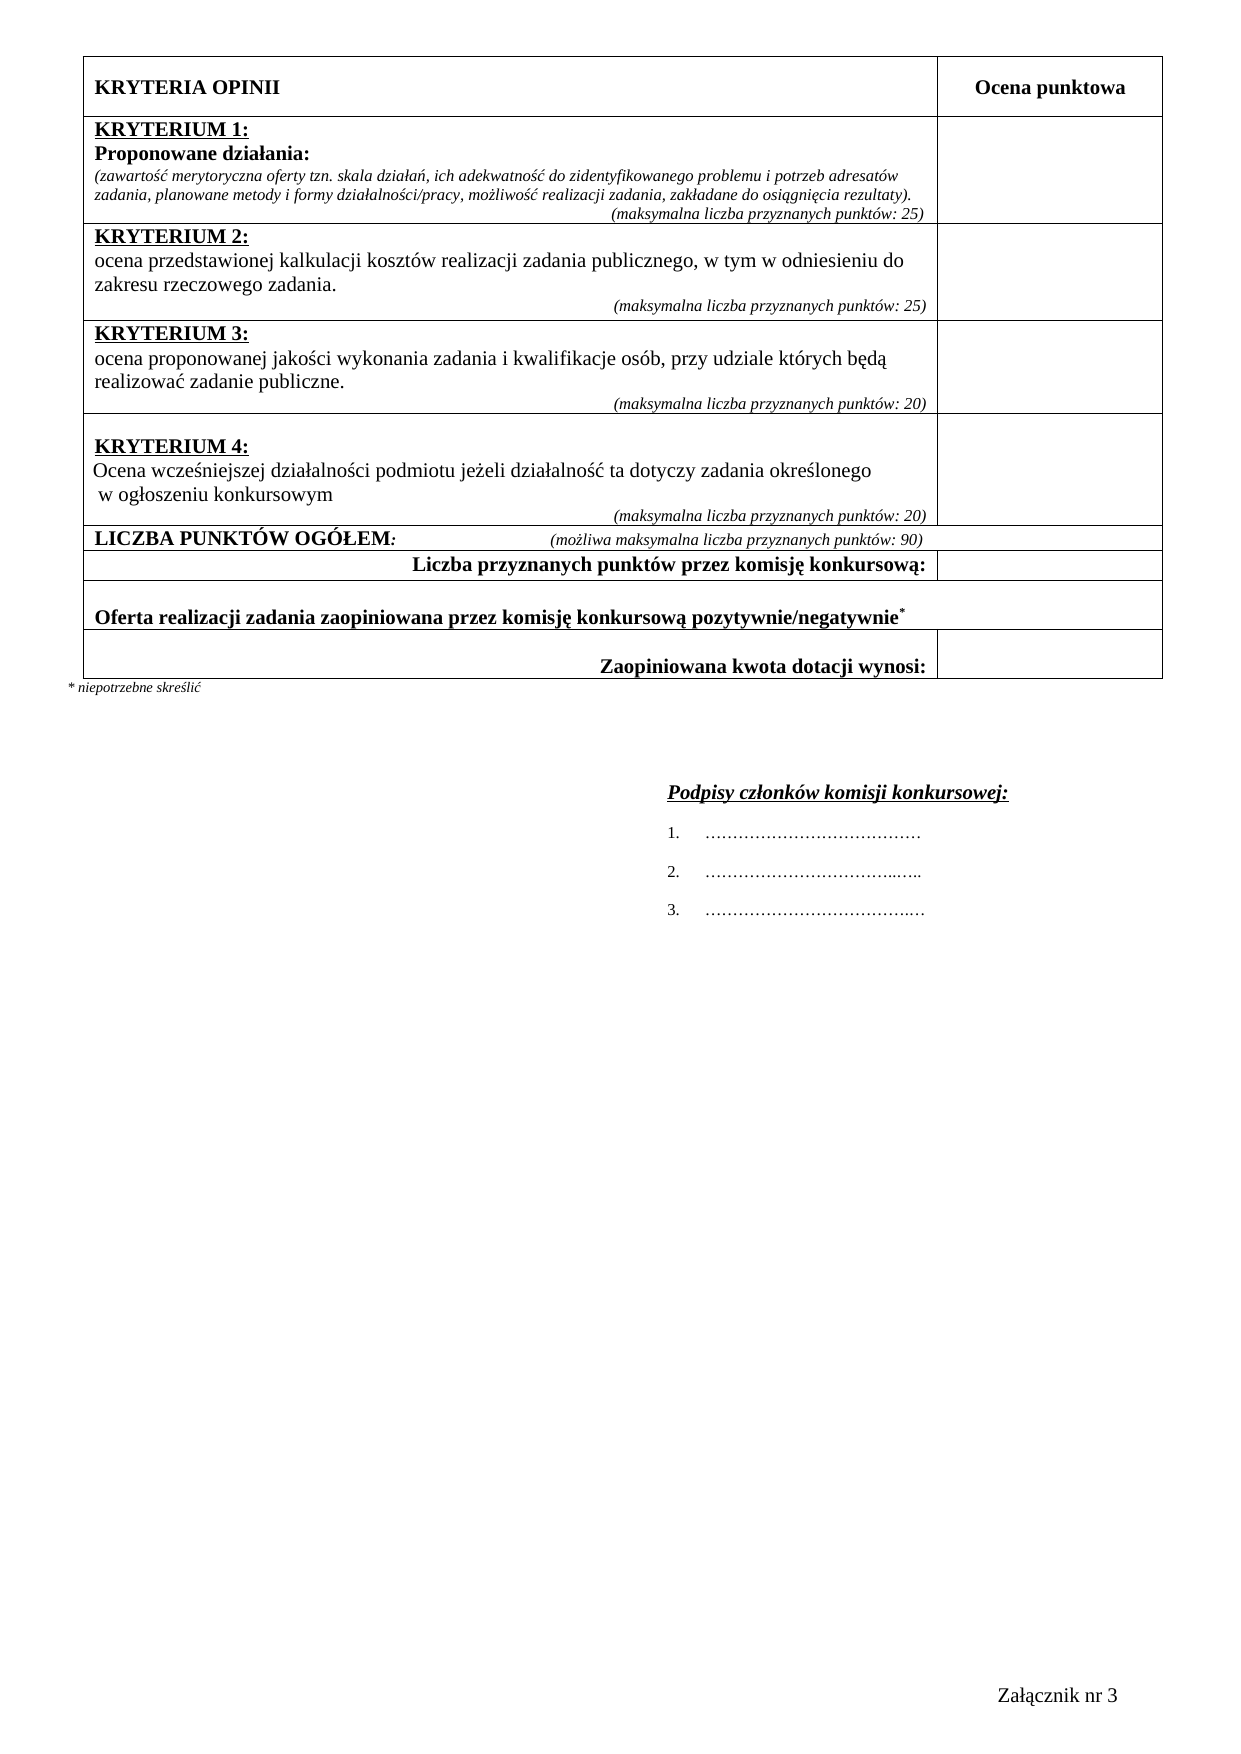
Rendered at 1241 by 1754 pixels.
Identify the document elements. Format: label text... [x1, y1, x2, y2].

table_cell KRYTERIUM 2: ocena przedstawionej kalkulacji kosztów realizacji zadania publicznego, w tym w odniesieniu do zakresu rzeczowego zadania. (maksymalna liczba przyznanych punktów: 25) [84, 224, 937, 320]
table_cell [938, 224, 1162, 320]
table_cell Oferta realizacji zadania zaopiniowana przez komisję konkursową pozytywnie/negatywnie* [84, 581, 1162, 629]
list ………………………………… [667, 823, 1152, 842]
table_header KRYTERIA OPINII [84, 57, 937, 116]
table_cell [938, 321, 1162, 413]
table_cell [938, 117, 1162, 223]
table_cell KRYTERIUM 4: Ocena wcześniejszej działalności podmiotu jeżeli działalność ta dotyczy zadania określonego w ogłoszeniu konkursowym (maksymalna liczba przyznanych punktów: 20) [84, 433, 937, 525]
table_cell Zaopiniowana kwota dotacji wynosi: [84, 630, 937, 678]
table_cell [938, 414, 1162, 525]
table_cell Liczba przyznanych punktów przez komisję konkursową: [84, 551, 937, 580]
table_cell KRYTERIUM 1: Proponowane działania: (zawartość merytoryczna oferty tzn. skala działań, ich adekwatność do zidentyfikowanego problemu i potrzeb adresatów zadania, planowane metody i formy działalności/pracy, możliwość realizacji zadania, zakładane do osiągnięcia rezultaty). (maksymalna liczba przyznanych punktów: 25) [84, 117, 937, 223]
table_cell KRYTERIUM 3: ocena proponowanej jakości wykonania zadania i kwalifikacje osób, przy udziale których będą realizować zadanie publiczne. (maksymalna liczba przyznanych punktów: 20) [84, 321, 937, 413]
list ……………………………….… [667, 900, 1152, 919]
text Podpisy członków komisji konkursowej: [593, 780, 1152, 804]
table_cell [938, 551, 1162, 580]
text Załącznik nr 3 [997, 1654, 1152, 1707]
text * niepotrzebne skreślić [56, 679, 1152, 708]
table_header Ocena punktowa [938, 57, 1162, 116]
list ……………………………..….. [667, 861, 1152, 881]
table_cell LICZBA PUNKTÓW OGÓŁEM: (możliwa maksymalna liczba przyznanych punktów: 90) [84, 526, 1162, 550]
table_cell [84, 414, 937, 433]
table_cell [938, 630, 1162, 678]
